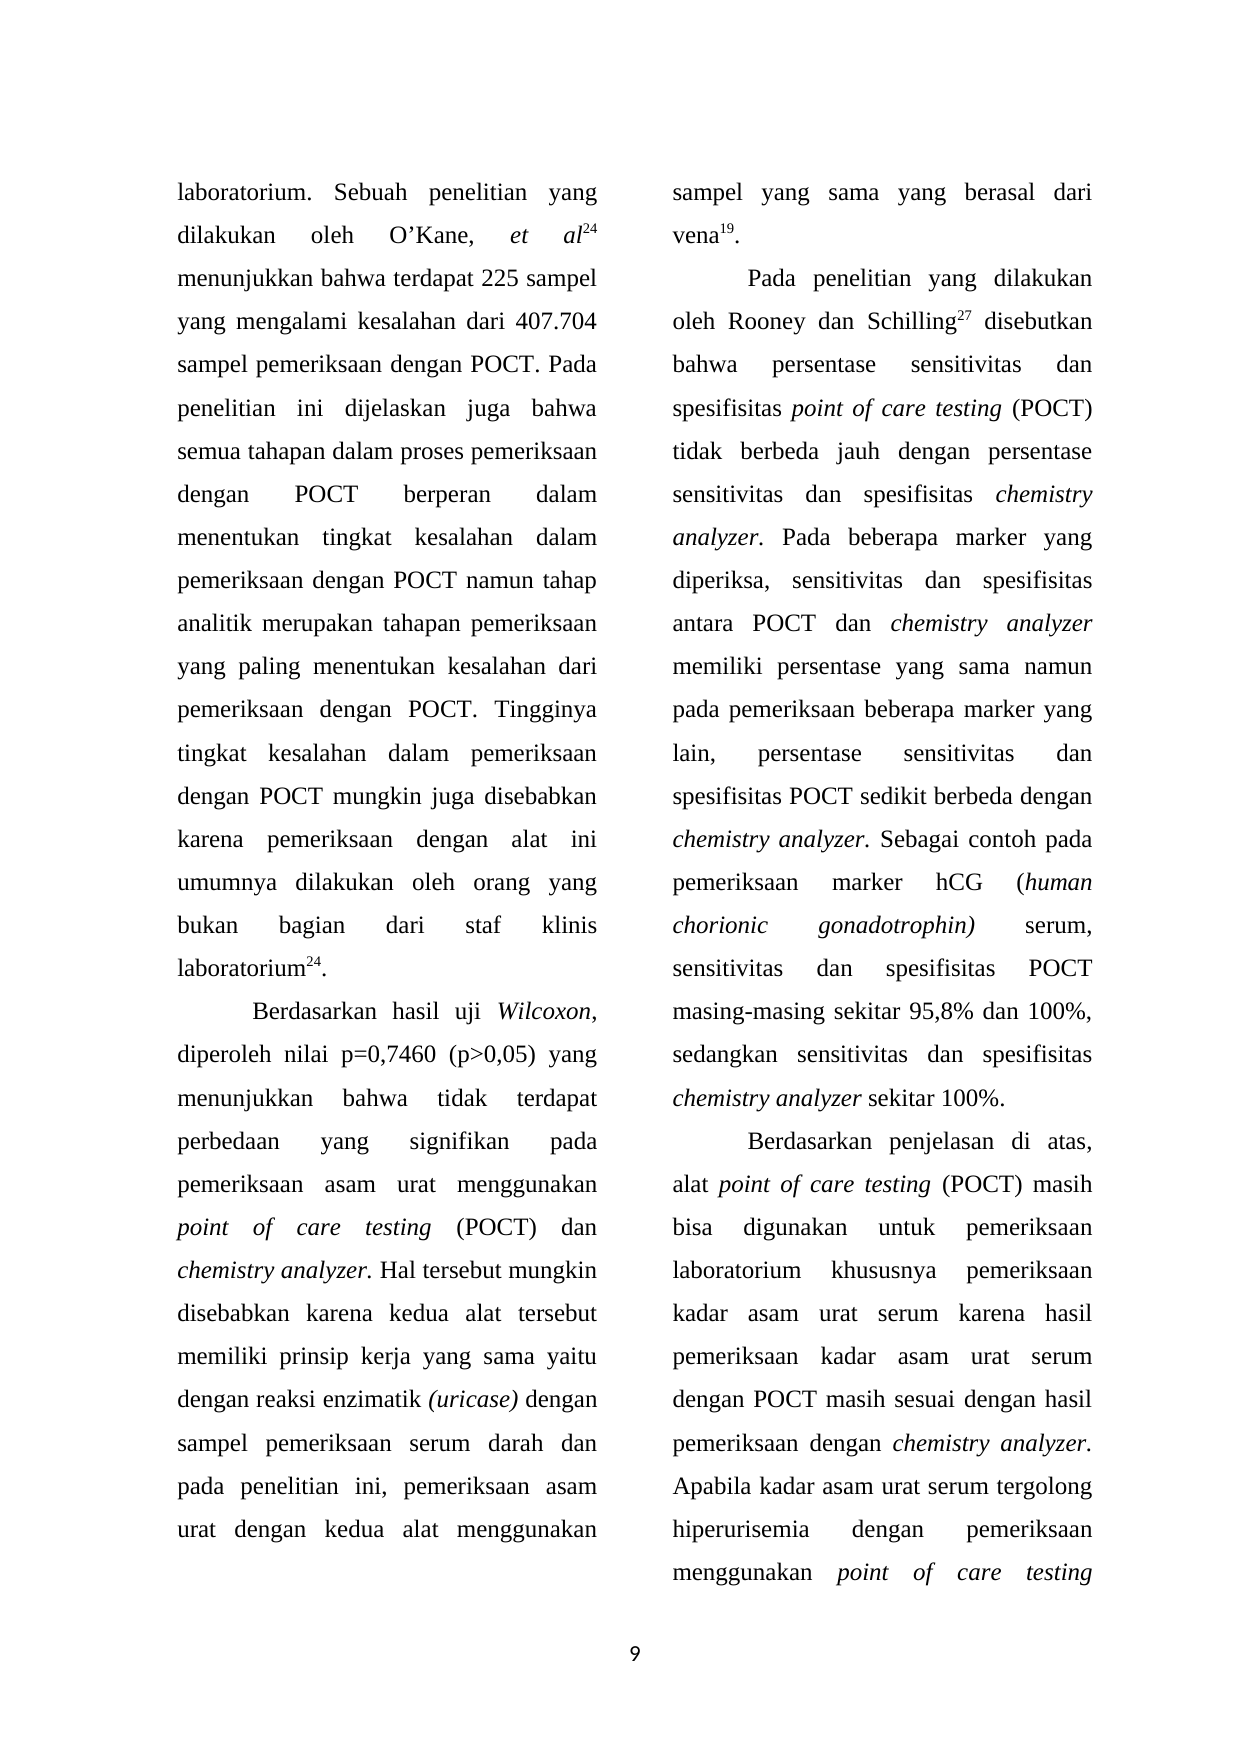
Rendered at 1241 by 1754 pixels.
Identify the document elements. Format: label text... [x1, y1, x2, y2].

text Pada penelitian yang dilakukan oleh Rooney dan Schilling27 disebutkan bahwa persentase sensitivitas dan spesifisitas point of care testing (POCT) tidak berbeda jauh dengan persentase sensitivitas dan spesifisitas chemistry analyzer. Pada beberapa marker yang diperiksa, sensitivitas dan spesifisitas antara POCT dan chemistry analyzer memiliki persentase yang sama namun pada pemeriksaan beberapa marker yang lain, persentase sensitivitas dan spesifisitas POCT sedikit berbeda dengan chemistry analyzer. Sebagai contoh pada pemeriksaan marker hCG (human chorionic gonadotrophin) serum, sensitivitas dan spesifisitas POCT masing-masing sekitar 95,8% dan 100%, sedangkan sensitivitas dan spesifisitas chemistry analyzer sekitar 100%. [672, 263, 1092, 1111]
text Berdasarkan hasil uji Wilcoxon, diperoleh nilai p=0,7460 (p>0,05) yang menunjukkan bahwa tidak terdapat perbedaan yang signifikan pada pemeriksaan asam urat menggunakan point of care testing (POCT) dan chemistry analyzer. Hal tersebut mungkin disebabkan karena kedua alat tersebut memiliki prinsip kerja yang sama yaitu dengan reaksi enzimatik (uricase) dengan sampel pemeriksaan serum darah dan pada penelitian ini, pemeriksaan asam urat dengan kedua alat menggunakan sampel yang sama yang berasal dari vena19. [177, 996, 597, 1543]
